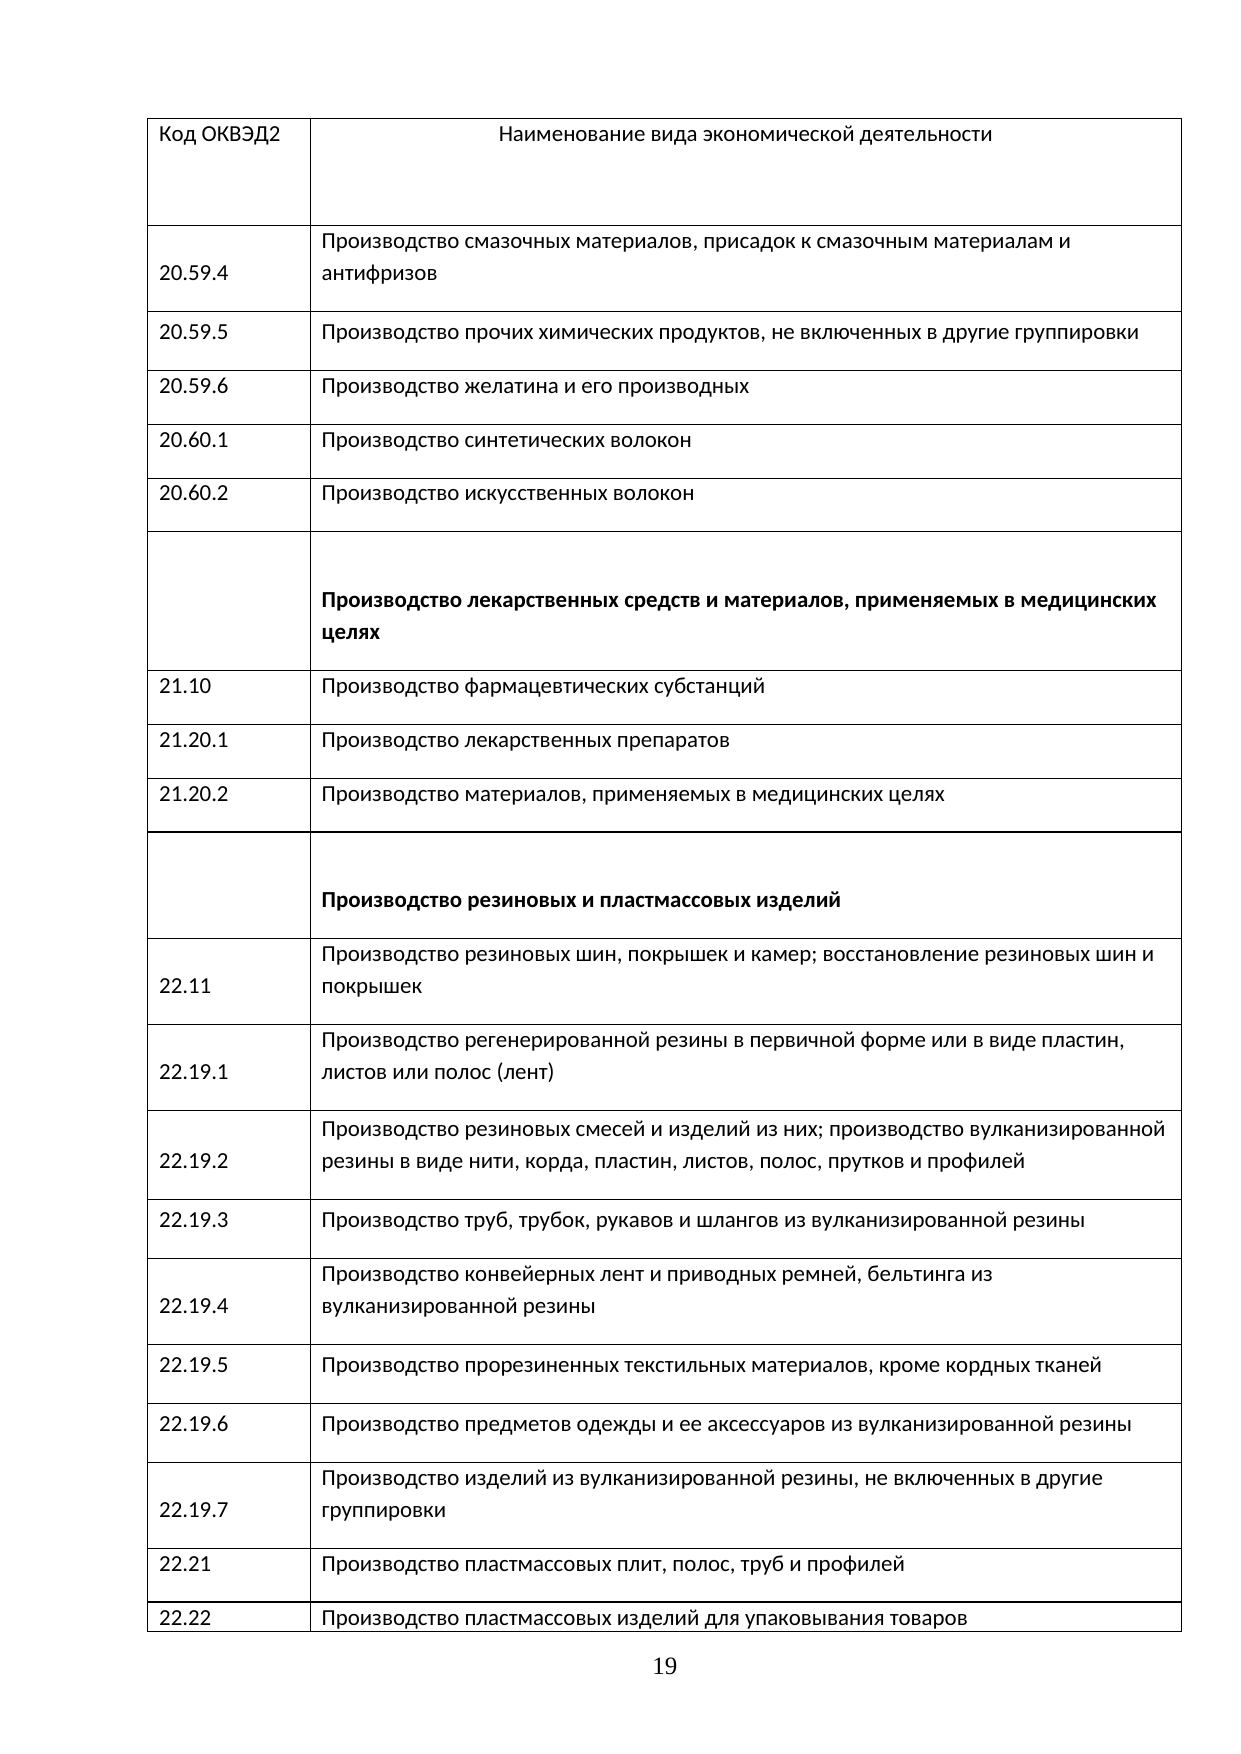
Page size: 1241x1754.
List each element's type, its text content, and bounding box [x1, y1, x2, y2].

table_cell 22.19.3 [148, 1200, 310, 1258]
table_cell 22.22 [148, 1603, 310, 1631]
table_cell 22.21 [148, 1549, 310, 1601]
table_cell Производство изделий из вулканизированной резины, не включенных в другие группировки [311, 1463, 1181, 1548]
table_cell Производство пластмассовых плит, полос, труб и профилей [311, 1549, 1181, 1601]
table_cell 22.19.4 [148, 1259, 310, 1343]
table_cell 21.20.1 [148, 725, 310, 778]
table_cell Производство фармацевтических субстанций [311, 671, 1181, 724]
table_cell [148, 532, 310, 670]
table_cell 20.59.4 [148, 226, 310, 311]
table_cell Производство резиновых смесей и изделий из них; производство вулканизированной резины в виде нити, корда, пластин, листов, полос, прутков и профилей [311, 1111, 1181, 1198]
table_cell 21.20.2 [148, 779, 310, 831]
table_cell 20.59.5 [148, 312, 310, 370]
table_cell 20.60.2 [148, 479, 310, 531]
table_cell Производство лекарственных средств и материалов, применяемых в медицинских целях [311, 532, 1181, 670]
table_cell Производство лекарственных препаратов [311, 725, 1181, 778]
table_cell Производство резиновых и пластмассовых изделий [311, 833, 1181, 938]
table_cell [311, 1603, 1181, 1631]
table_cell Производство регенерированной резины в первичной форме или в виде пластин, листов или полос (лент) [311, 1025, 1181, 1110]
table_cell Производство прочих химических продуктов, не включенных в другие группировки [311, 312, 1181, 370]
table_cell 22.19.6 [148, 1404, 310, 1462]
table_cell Производство прорезиненных текстильных материалов, кроме кордных тканей [311, 1345, 1181, 1403]
table_header Код ОКВЭД2 [148, 119, 310, 225]
table_cell 22.19.2 [148, 1111, 310, 1198]
table_cell 22.19.1 [148, 1025, 310, 1110]
table_cell Производство труб, трубок, рукавов и шлангов из вулканизированной резины [311, 1200, 1181, 1258]
table_cell Производство искусственных волокон [311, 479, 1181, 531]
table_cell 20.59.6 [148, 371, 310, 424]
table_cell 22.11 [148, 939, 310, 1024]
table_cell 20.60.1 [148, 425, 310, 477]
table_header Наименование вида экономической деятельности [311, 119, 1181, 225]
table_cell Производство материалов, применяемых в медицинских целях [311, 779, 1181, 831]
table_cell Производство предметов одежды и ее аксессуаров из вулканизированной резины [311, 1404, 1181, 1462]
table_cell Производство смазочных материалов, присадок к смазочным материалам и антифризов [311, 226, 1181, 311]
table_cell 21.10 [148, 671, 310, 724]
table_cell Производство конвейерных лент и приводных ремней, бельтинга из вулканизированной резины [311, 1259, 1181, 1343]
table_cell Производство резиновых шин, покрышек и камер; восстановление резиновых шин и покрышек [311, 939, 1181, 1024]
table_cell [148, 833, 310, 938]
table_cell Производство желатина и его производных [311, 371, 1181, 424]
table_cell Производство синтетических волокон [311, 425, 1181, 477]
table_cell 22.19.5 [148, 1345, 310, 1403]
table_cell 22.19.7 [148, 1463, 310, 1548]
